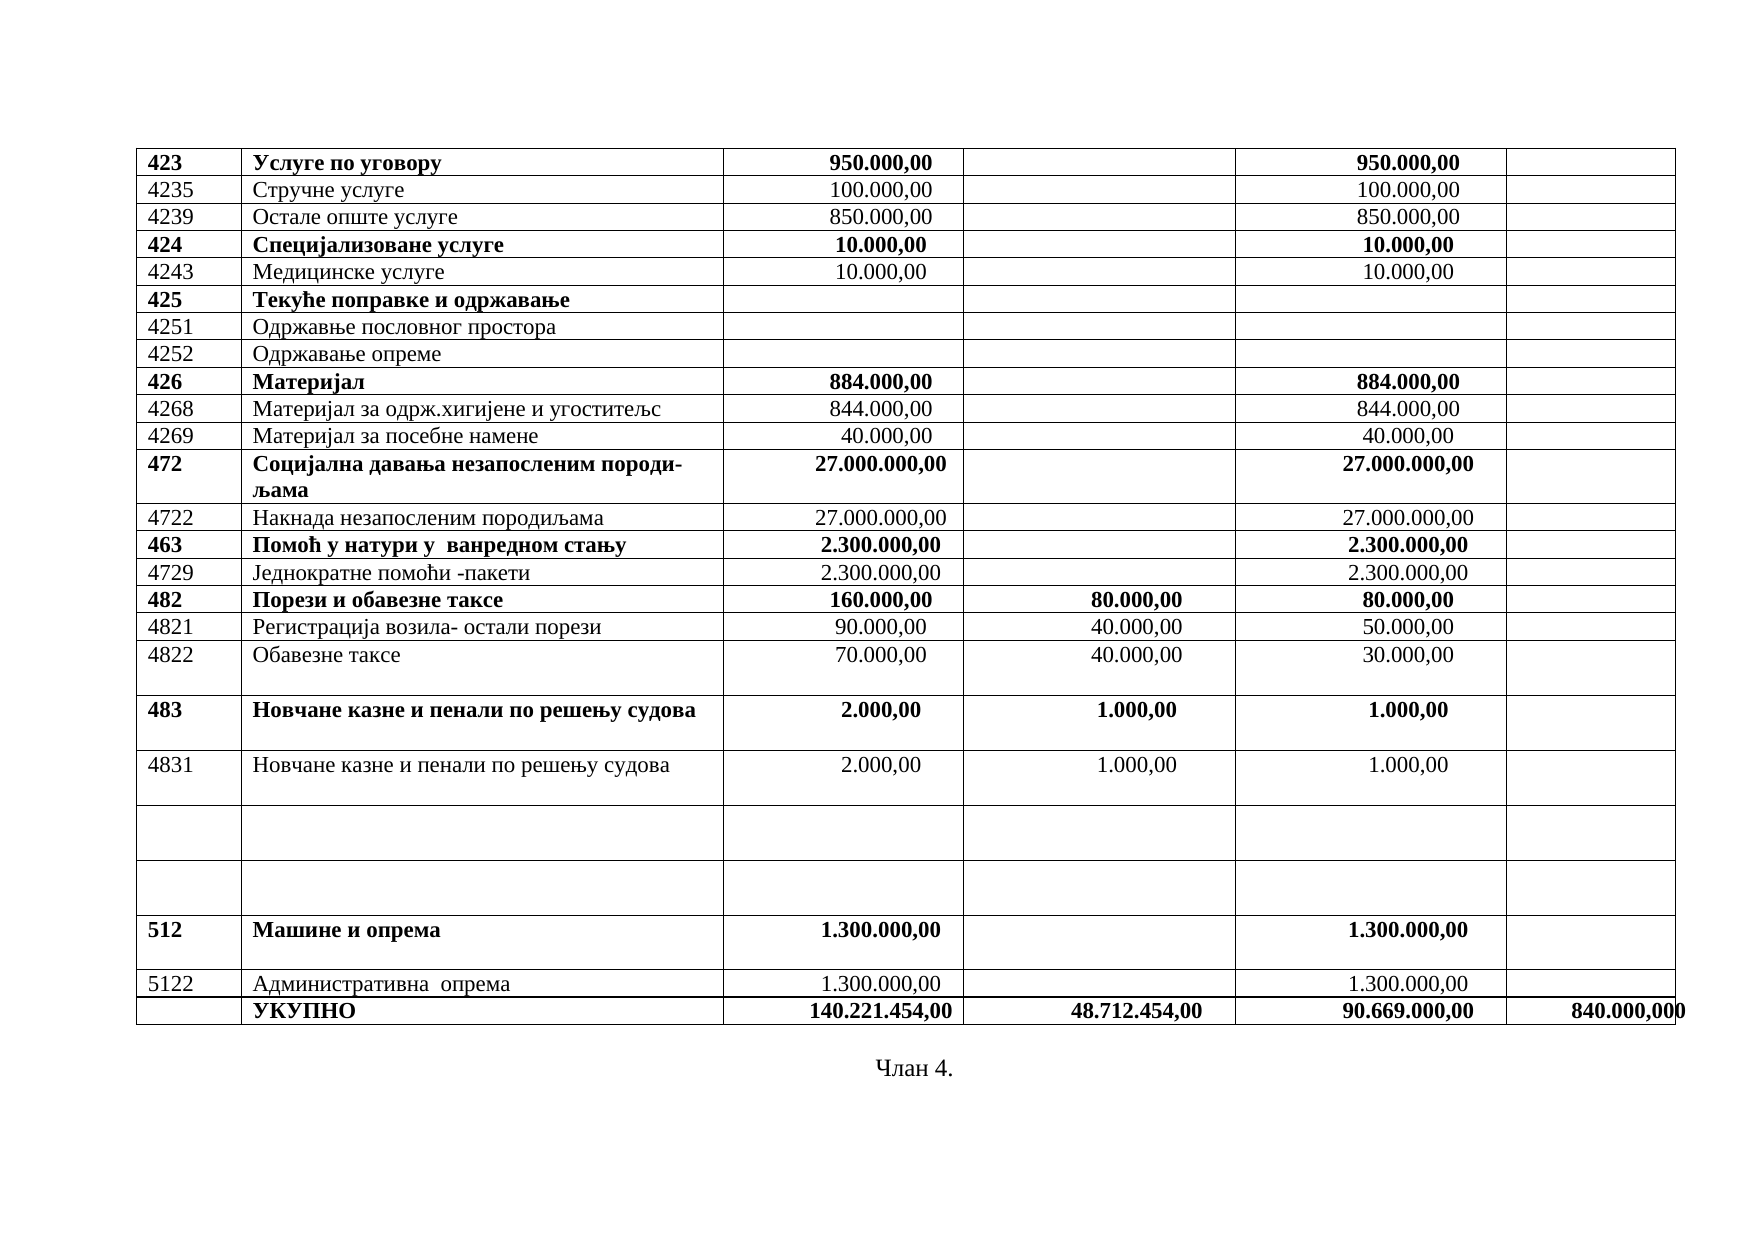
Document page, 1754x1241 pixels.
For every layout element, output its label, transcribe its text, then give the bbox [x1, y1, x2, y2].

table_cell 950.000,00 [1236, 149, 1506, 175]
table_cell [964, 450, 1235, 503]
table_cell Одржавње пословног простора [242, 313, 723, 339]
text Члан 4. [148, 1053, 1681, 1082]
table_cell [724, 286, 963, 312]
table_cell 2.300.000,00 [724, 531, 963, 557]
table_cell [964, 286, 1235, 312]
table_cell [1507, 751, 1675, 805]
table_cell [964, 176, 1235, 202]
table_cell [1507, 504, 1675, 530]
table_cell Специјализоване услуге [242, 231, 723, 257]
table_cell 1.000,00 [964, 696, 1235, 750]
table_cell 1.300.000,00 [724, 916, 963, 969]
table_cell 426 [137, 368, 241, 394]
table_cell [964, 423, 1235, 449]
table_cell [1507, 586, 1675, 612]
table_cell Административна опрема [242, 970, 723, 996]
table_cell [1236, 313, 1506, 339]
table_cell 840.000,000 [1507, 998, 1675, 1024]
table_cell [964, 204, 1235, 230]
table_cell 850.000,00 [1236, 204, 1506, 230]
table_cell 482 [137, 586, 241, 612]
table_cell [1507, 861, 1675, 915]
table_cell [1507, 450, 1675, 503]
table_cell Стручне услуге [242, 176, 723, 202]
table_cell 27.000.000,00 [1236, 504, 1506, 530]
table_cell 1.000,00 [964, 751, 1235, 805]
table_cell 4243 [137, 258, 241, 284]
table_cell 2.300.000,00 [724, 559, 963, 585]
table_cell [964, 395, 1235, 422]
table_cell 512 [137, 916, 241, 969]
table_cell 850.000,00 [724, 204, 963, 230]
table_cell Машине и опрема [242, 916, 723, 969]
table_cell [1507, 258, 1675, 284]
table_cell 4729 [137, 559, 241, 585]
table_cell [964, 916, 1235, 969]
table_cell 80.000,00 [964, 586, 1235, 612]
table_cell Материјал за посебне намене [242, 423, 723, 449]
table_cell [964, 231, 1235, 257]
table_cell 27.000.000,00 [724, 450, 963, 503]
table_cell 4239 [137, 204, 241, 230]
table_cell Порези и обавезне таксе [242, 586, 723, 612]
table_cell 463 [137, 531, 241, 557]
table_cell [1507, 916, 1675, 969]
table_cell [724, 313, 963, 339]
table_cell 90.669.000,00 [1236, 998, 1506, 1024]
table_cell 2.000,00 [724, 751, 963, 805]
table_cell 1.300.000,00 [724, 970, 963, 996]
table_cell Текуће поправке и одржавање [242, 286, 723, 312]
table_cell 4822 [137, 641, 241, 695]
table_cell 4235 [137, 176, 241, 202]
table_cell [724, 806, 963, 860]
table_cell [1236, 286, 1506, 312]
table_cell Помоћ у натури у ванредном стању [242, 531, 723, 557]
table_cell [242, 861, 723, 915]
table_cell 5122 [137, 970, 241, 996]
table_cell Одржавање опреме [242, 340, 723, 367]
table_cell Новчане казне и пенали по решењу судова [242, 751, 723, 805]
table_cell 4251 [137, 313, 241, 339]
table_cell [964, 149, 1235, 175]
table_cell [964, 340, 1235, 367]
table_cell 40.000,00 [964, 613, 1235, 640]
table_cell 140.221.454,00 [724, 998, 963, 1024]
table_cell Обавезне таксе [242, 641, 723, 695]
table_cell [1507, 696, 1675, 750]
table_cell [1507, 176, 1675, 202]
table_cell [1507, 806, 1675, 860]
table_cell 4821 [137, 613, 241, 640]
table_cell [1507, 340, 1675, 367]
table_cell УКУПНО [242, 998, 723, 1024]
table_cell [964, 559, 1235, 585]
table_cell 2.000,00 [724, 696, 963, 750]
table_cell 483 [137, 696, 241, 750]
table_cell [964, 313, 1235, 339]
table_cell 100.000,00 [1236, 176, 1506, 202]
table_cell 423 [137, 149, 241, 175]
table_cell [1236, 861, 1506, 915]
table_cell 4269 [137, 423, 241, 449]
table_cell 844.000,00 [724, 395, 963, 422]
table_cell 1.300.000,00 [1236, 970, 1506, 996]
table_cell 70.000,00 [724, 641, 963, 695]
table_cell 90.000,00 [724, 613, 963, 640]
table_cell 1.000,00 [1236, 696, 1506, 750]
table_cell [1507, 231, 1675, 257]
table_cell Регистрација возила- остали порези [242, 613, 723, 640]
table_cell [1507, 423, 1675, 449]
table_cell [1236, 340, 1506, 367]
table_cell 424 [137, 231, 241, 257]
table_cell [242, 806, 723, 860]
table_cell [1507, 204, 1675, 230]
table_cell [1507, 286, 1675, 312]
table_cell [137, 861, 241, 915]
table_cell Медицинске услуге [242, 258, 723, 284]
table_cell 1.300.000,00 [1236, 916, 1506, 969]
table_cell 4252 [137, 340, 241, 367]
table_cell [1507, 613, 1675, 640]
table_cell [1507, 970, 1675, 996]
table_cell 2.300.000,00 [1236, 531, 1506, 557]
table_cell 30.000,00 [1236, 641, 1506, 695]
table_cell 4722 [137, 504, 241, 530]
table_cell [724, 861, 963, 915]
table_cell 884.000,00 [1236, 368, 1506, 394]
table_cell 80.000,00 [1236, 586, 1506, 612]
table_cell [1507, 313, 1675, 339]
table_cell 425 [137, 286, 241, 312]
table_cell [964, 531, 1235, 557]
table_cell 950.000,00 [724, 149, 963, 175]
table_cell [964, 368, 1235, 394]
table_cell [137, 806, 241, 860]
table_cell [1507, 559, 1675, 585]
table_cell [964, 258, 1235, 284]
table_cell [1507, 531, 1675, 557]
table_cell 10.000,00 [1236, 231, 1506, 257]
table_cell 1.000,00 [1236, 751, 1506, 805]
table_cell 40.000,00 [1236, 423, 1506, 449]
table_cell [1507, 641, 1675, 695]
table_cell 844.000,00 [1236, 395, 1506, 422]
table_cell 40.000,00 [964, 641, 1235, 695]
table_cell [1507, 368, 1675, 394]
table_cell [1236, 806, 1506, 860]
table_cell [964, 970, 1235, 996]
table_cell 10.000,00 [724, 231, 963, 257]
table_cell 40.000,00 [724, 423, 963, 449]
table_cell Једнократне помоћи -пакети [242, 559, 723, 585]
table_cell [964, 861, 1235, 915]
table_cell [1507, 149, 1675, 175]
table_cell 50.000,00 [1236, 613, 1506, 640]
table_cell 10.000,00 [1236, 258, 1506, 284]
table_cell [137, 998, 241, 1024]
table_cell Услуге по уговору [242, 149, 723, 175]
table_cell 160.000,00 [724, 586, 963, 612]
table_cell 884.000,00 [724, 368, 963, 394]
table_cell [1507, 395, 1675, 422]
table_cell Новчане казне и пенали по решењу судова [242, 696, 723, 750]
table_cell 2.300.000,00 [1236, 559, 1506, 585]
table_cell 4831 [137, 751, 241, 805]
table_cell [724, 340, 963, 367]
table_cell 472 [137, 450, 241, 503]
table_cell 27.000.000,00 [1236, 450, 1506, 503]
table_cell 27.000.000,00 [724, 504, 963, 530]
table_cell Материјал [242, 368, 723, 394]
table_cell 10.000,00 [724, 258, 963, 284]
table_cell Материјал за одрж.хигијене и угоститељс [242, 395, 723, 422]
table_cell Накнада незапосленим породиљама [242, 504, 723, 530]
table_cell Остале опште услуге [242, 204, 723, 230]
table_cell Социјална давања незапосленим породи- љама [242, 450, 723, 503]
table_cell [964, 806, 1235, 860]
table_cell 48.712.454,00 [964, 998, 1235, 1024]
table_cell 100.000,00 [724, 176, 963, 202]
table_cell [964, 504, 1235, 530]
table_cell 4268 [137, 395, 241, 422]
